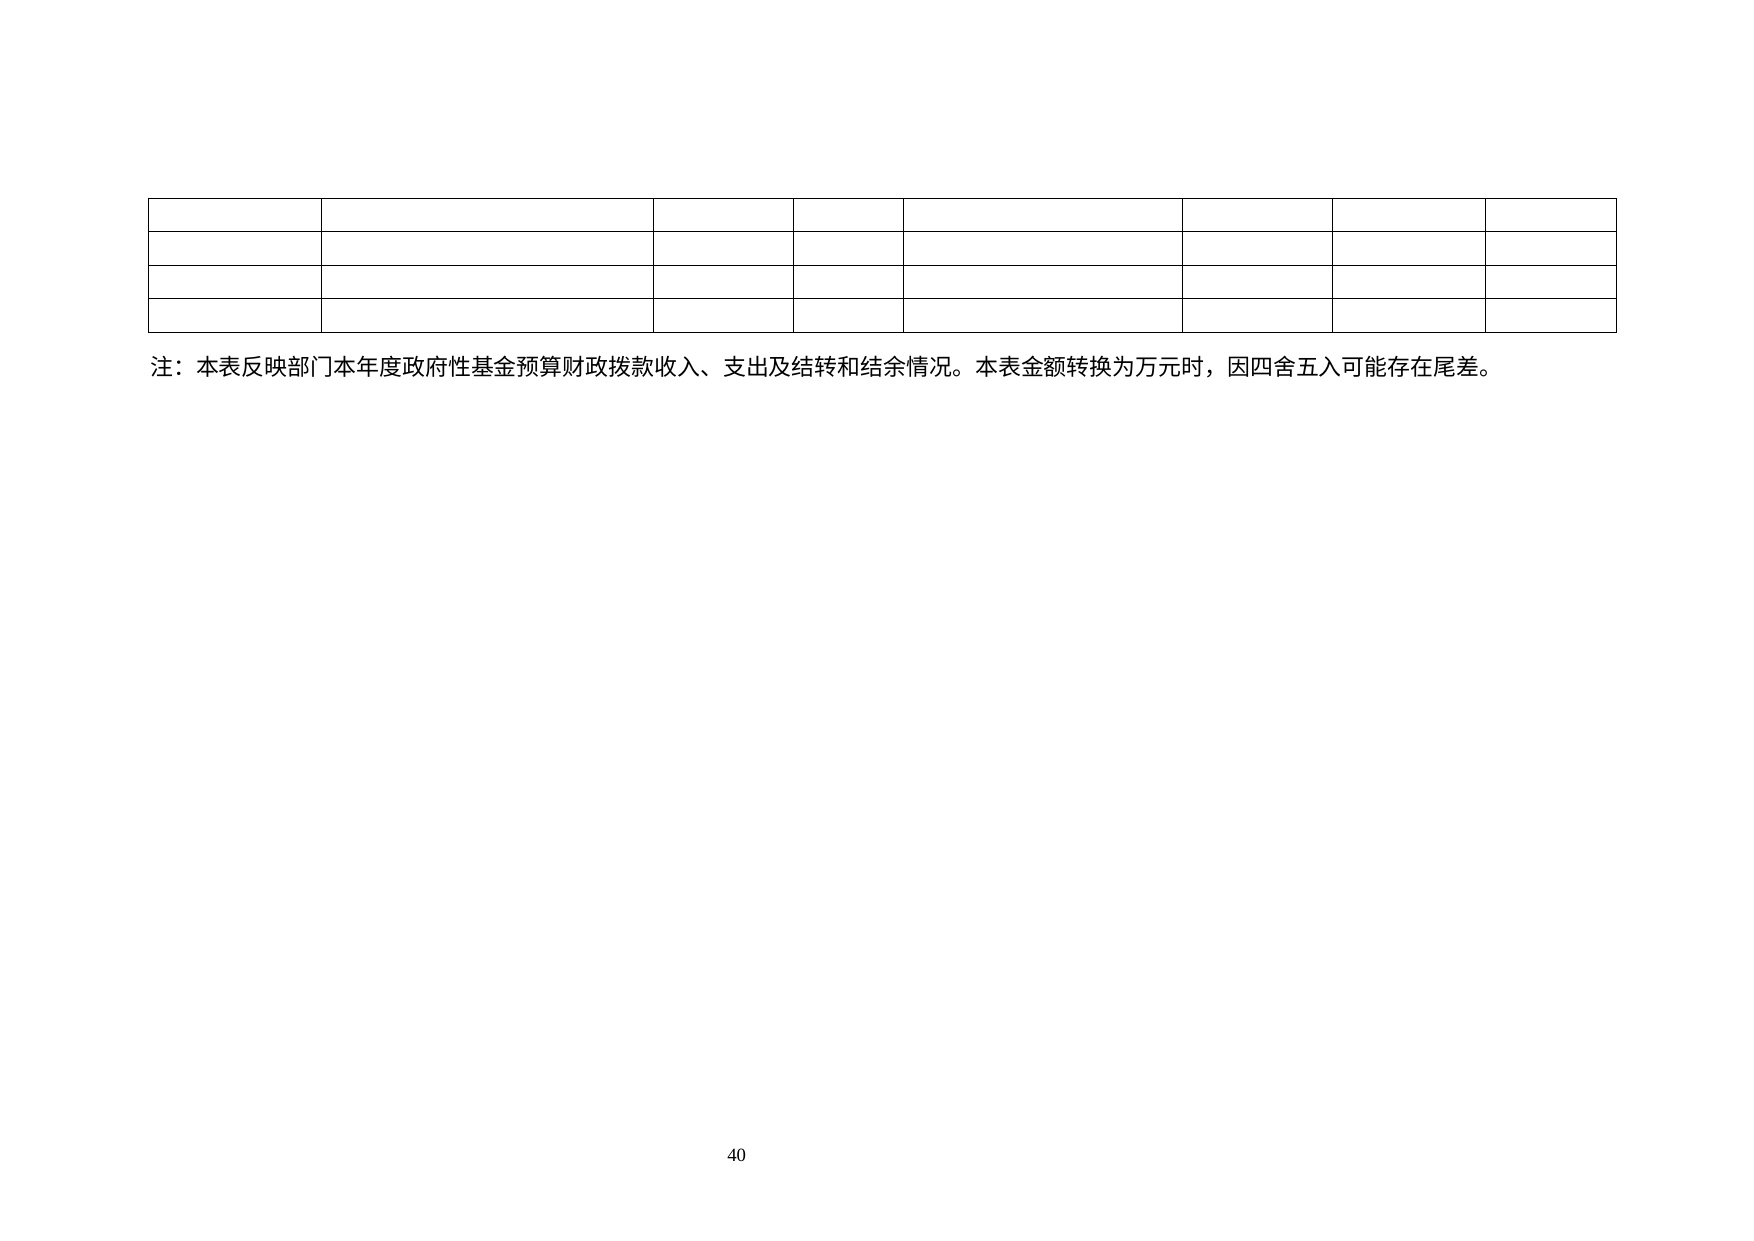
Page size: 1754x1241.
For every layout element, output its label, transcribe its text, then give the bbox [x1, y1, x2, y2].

table_cell [654, 299, 793, 332]
table_cell [322, 299, 653, 332]
table_cell [1183, 232, 1332, 265]
table_cell [149, 266, 321, 298]
table_cell [149, 199, 321, 231]
table_cell [1333, 232, 1485, 265]
table_cell [1486, 299, 1616, 332]
table_cell [1333, 199, 1485, 231]
table_cell [794, 232, 903, 265]
table_cell [794, 299, 903, 332]
table_cell 注：本表反映部门本年度政府性基金预算财政拨款收入、支出及结转和结余情况。本表金额转换为万元时，因四舍五入可能存在尾差。 [149, 333, 1616, 398]
table_cell [1333, 299, 1485, 332]
table_cell [794, 199, 903, 231]
table_cell [1486, 266, 1616, 298]
table_cell [322, 199, 653, 231]
table_cell [794, 266, 903, 298]
table_cell [1333, 266, 1485, 298]
table_cell [654, 266, 793, 298]
table_cell [322, 266, 653, 298]
table_cell [904, 199, 1182, 231]
table_cell [654, 199, 793, 231]
table_cell [904, 266, 1182, 298]
table_cell [1183, 266, 1332, 298]
table_cell [1486, 199, 1616, 231]
table_cell [904, 232, 1182, 265]
table_cell [1183, 199, 1332, 231]
table_cell [904, 299, 1182, 332]
table_cell [654, 232, 793, 265]
table_cell [1486, 232, 1616, 265]
table_cell [149, 299, 321, 332]
table_cell [149, 232, 321, 265]
table_cell [322, 232, 653, 265]
table_cell [1183, 299, 1332, 332]
